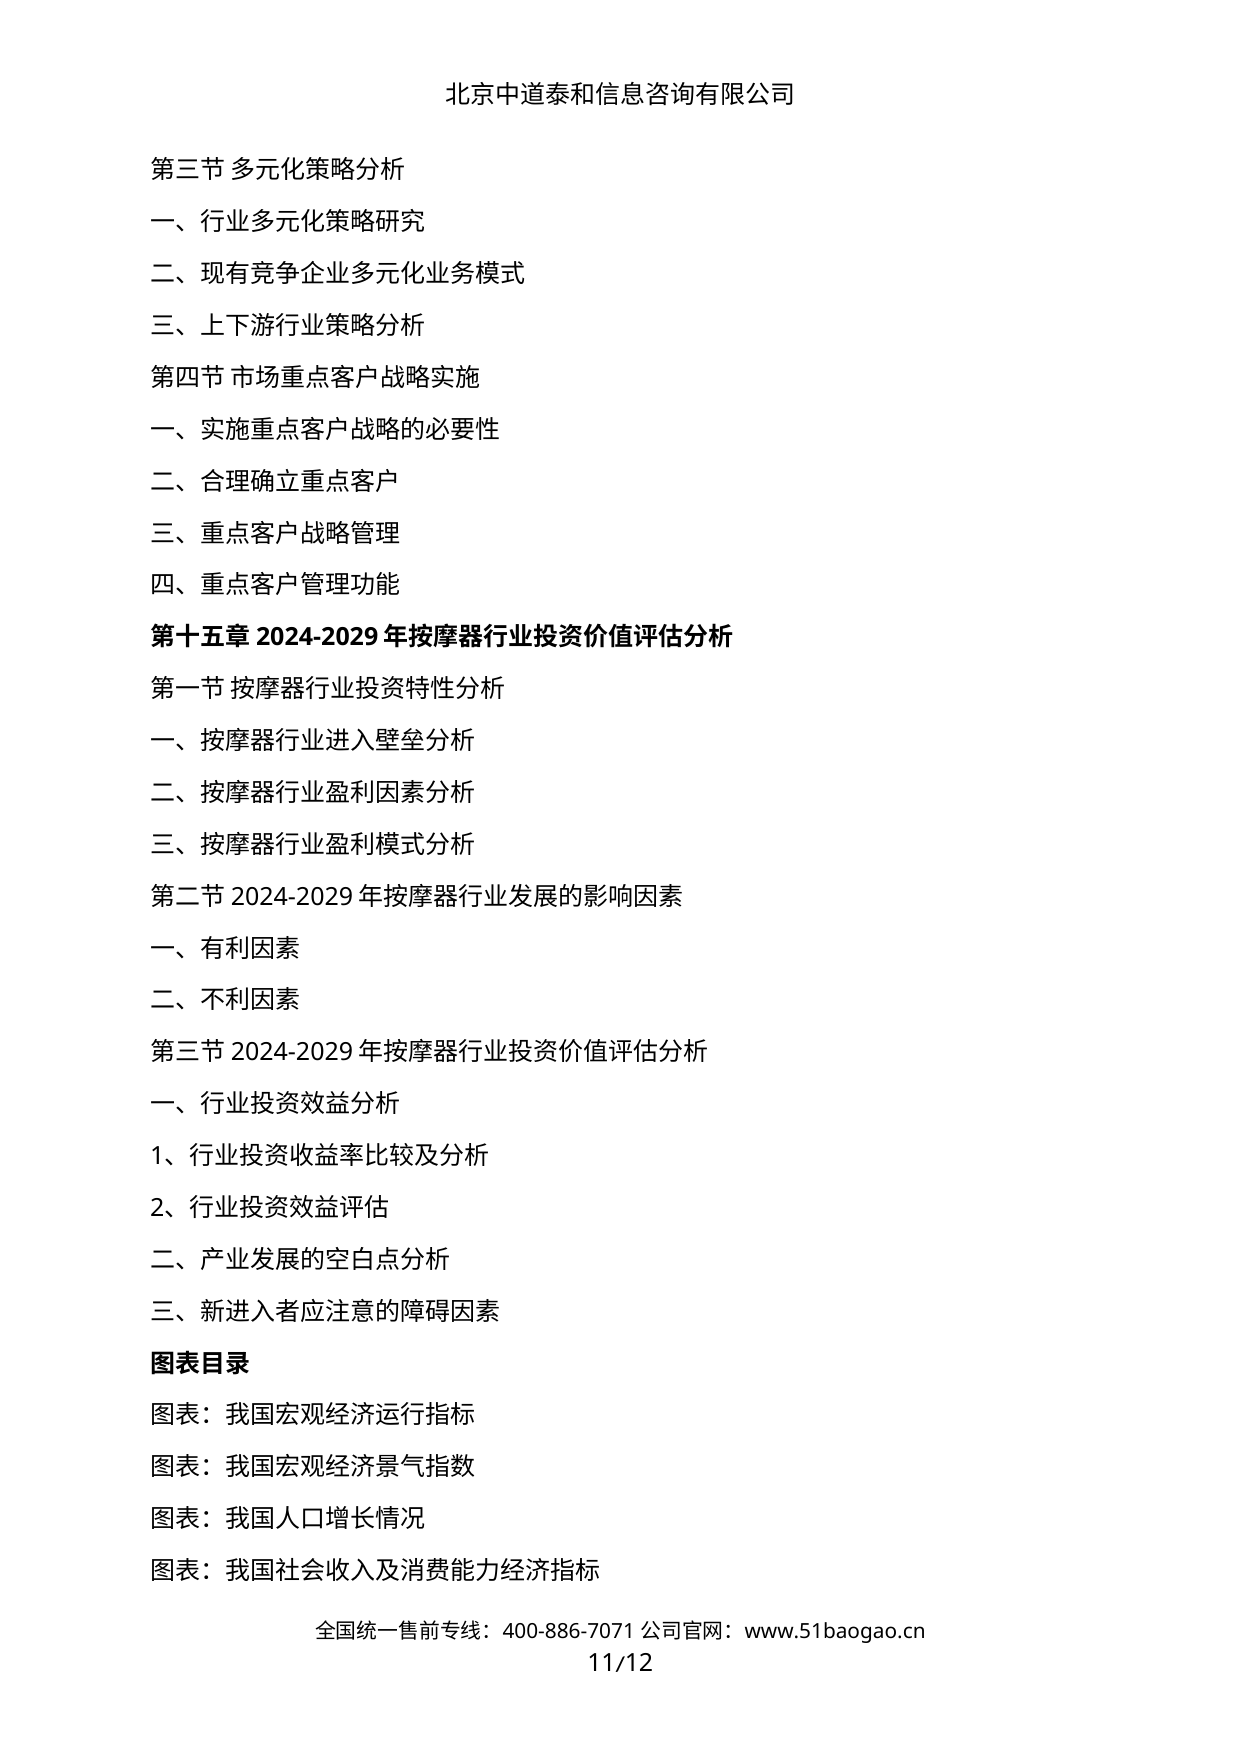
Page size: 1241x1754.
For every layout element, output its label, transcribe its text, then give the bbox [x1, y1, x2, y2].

text 二、不利因素 [150, 980, 1090, 1016]
text 一、按摩器行业进入壁垒分析 [150, 721, 1090, 757]
text 一、行业多元化策略研究 [150, 202, 1090, 238]
text 第三节 2024-2029年按摩器行业投资价值评估分析 [150, 1032, 1090, 1068]
text 一、行业投资效益分析 [150, 1084, 1090, 1120]
text 2、行业投资效益评估 [150, 1187, 1090, 1224]
text 图表：我国社会收入及消费能力经济指标 [150, 1551, 1090, 1587]
text 图表：我国宏观经济运行指标 [150, 1395, 1090, 1431]
text 第十五章 2024-2029年按摩器行业投资价值评估分析 [150, 617, 1090, 653]
text 第二节 2024-2029年按摩器行业发展的影响因素 [150, 876, 1090, 912]
text 三、新进入者应注意的障碍因素 [150, 1291, 1090, 1327]
text 三、重点客户战略管理 [150, 513, 1090, 549]
text 二、合理确立重点客户 [150, 461, 1090, 497]
text 四、重点客户管理功能 [150, 565, 1090, 601]
text 二、现有竞争企业多元化业务模式 [150, 254, 1090, 290]
text 二、产业发展的空白点分析 [150, 1239, 1090, 1276]
text 三、按摩器行业盈利模式分析 [150, 824, 1090, 861]
text 第四节 市场重点客户战略实施 [150, 357, 1090, 394]
text 图表目录 [150, 1343, 1090, 1379]
text 图表：我国人口增长情况 [150, 1499, 1090, 1535]
text 三、上下游行业策略分析 [150, 306, 1090, 342]
text 图表：我国宏观经济景气指数 [150, 1447, 1090, 1483]
text 第一节 按摩器行业投资特性分析 [150, 669, 1090, 705]
text 一、实施重点客户战略的必要性 [150, 409, 1090, 446]
text 二、按摩器行业盈利因素分析 [150, 772, 1090, 809]
text 一、有利因素 [150, 928, 1090, 964]
text 1、行业投资收益率比较及分析 [150, 1136, 1090, 1172]
text 第三节 多元化策略分析 [150, 150, 1090, 186]
